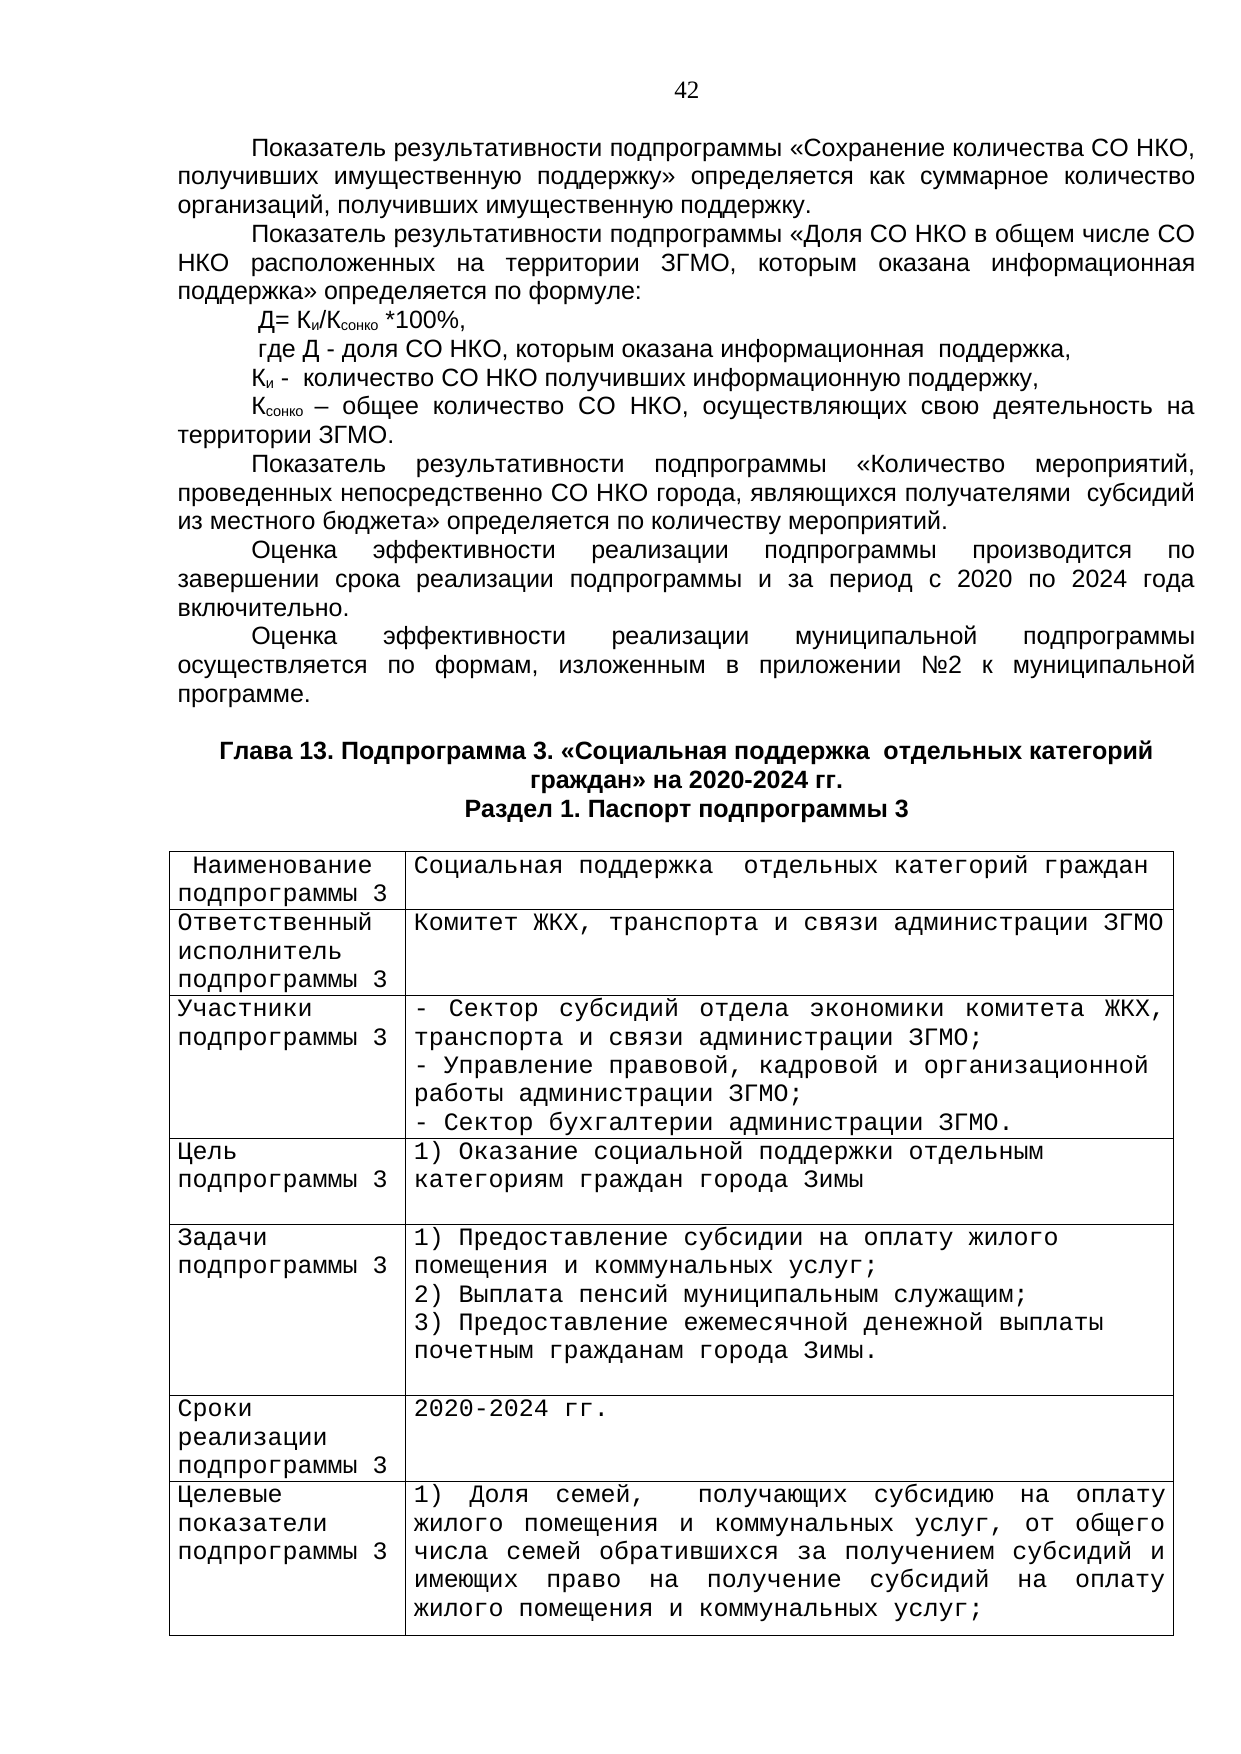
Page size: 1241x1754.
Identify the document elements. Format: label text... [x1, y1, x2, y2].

table_header Наименование подпрограммы 3 [170, 852, 405, 909]
text Оценка эффективности реализации муниципальной подпрограммы осуществляется по формам, изложенным в приложении №2 к муниципальной программе. [177, 621, 1196, 707]
table_cell 1) Оказание социальной поддержки отдельным категориям граждан города Зимы [406, 1139, 1173, 1224]
table_cell 1) Предоставление субсидии на оплату жилого помещения и коммунальных услуг; 2) Выплата пенсий муниципальным служащим; 3) Предоставление ежемесячной денежной выплаты почетным гражданам города Зимы. [406, 1225, 1173, 1395]
table_cell Участники подпрограммы 3 [170, 996, 405, 1138]
text Показатель результативности подпрограммы «Количество мероприятий, проведенных непосредственно СО НКО города, являющихся получателями субсидий из местного бюджета» определяется по количеству мероприятий. [177, 449, 1196, 535]
table_cell Цель подпрограммы 3 [170, 1139, 405, 1224]
table_header Социальная поддержка отдельных категорий граждан [406, 852, 1173, 909]
text Ксонко – общее количество СО НКО, осуществляющих свою деятельность на территории ЗГМО. [177, 391, 1196, 449]
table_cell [406, 1482, 1173, 1635]
text Оценка эффективности реализации подпрограммы производится по завершении срока реализации подпрограммы и за период с 2020 по 2024 года включительно. [177, 535, 1196, 621]
text Д= Ки/Ксонко *100%, [177, 305, 1196, 334]
table_cell 2020-2024 гг. [406, 1396, 1173, 1481]
text Показатель результативности подпрограммы «Доля СО НКО в общем числе СО НКО расположенных на территории ЗГМО, которым оказана информационная поддержка» определяется по формуле: [177, 219, 1196, 305]
table_cell Ответственный исполнитель подпрограммы 3 [170, 910, 405, 995]
table_cell Сроки реализации подпрограммы 3 [170, 1396, 405, 1481]
table_cell - Сектор субсидий отдела экономики комитета ЖКХ, транспорта и связи администрации ЗГМО; - Управление правовой, кадровой и организационной работы администрации ЗГМО; - Сектор бухгалтерии администрации ЗГМО. [406, 996, 1173, 1138]
text где Д - доля СО НКО, которым оказана информационная поддержка, [177, 334, 1196, 362]
text Раздел 1. Паспорт подпрограммы 3 [177, 794, 1196, 822]
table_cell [170, 1482, 405, 1635]
text Ки - количество СО НКО получивших информационную поддержку, [177, 362, 1196, 391]
text Показатель результативности подпрограммы «Сохранение количества СО НКО, получивших имущественную поддержку» определяется как суммарное количество организаций, получивших имущественную поддержку. [177, 132, 1196, 219]
table_cell Комитет ЖКХ, транспорта и связи администрации ЗГМО [406, 910, 1173, 995]
table_cell Задачи подпрограммы 3 [170, 1225, 405, 1395]
text Глава 13. Подпрограмма 3. «Социальная поддержка отдельных категорий граждан» на 2020-2024 гг. [177, 736, 1196, 794]
